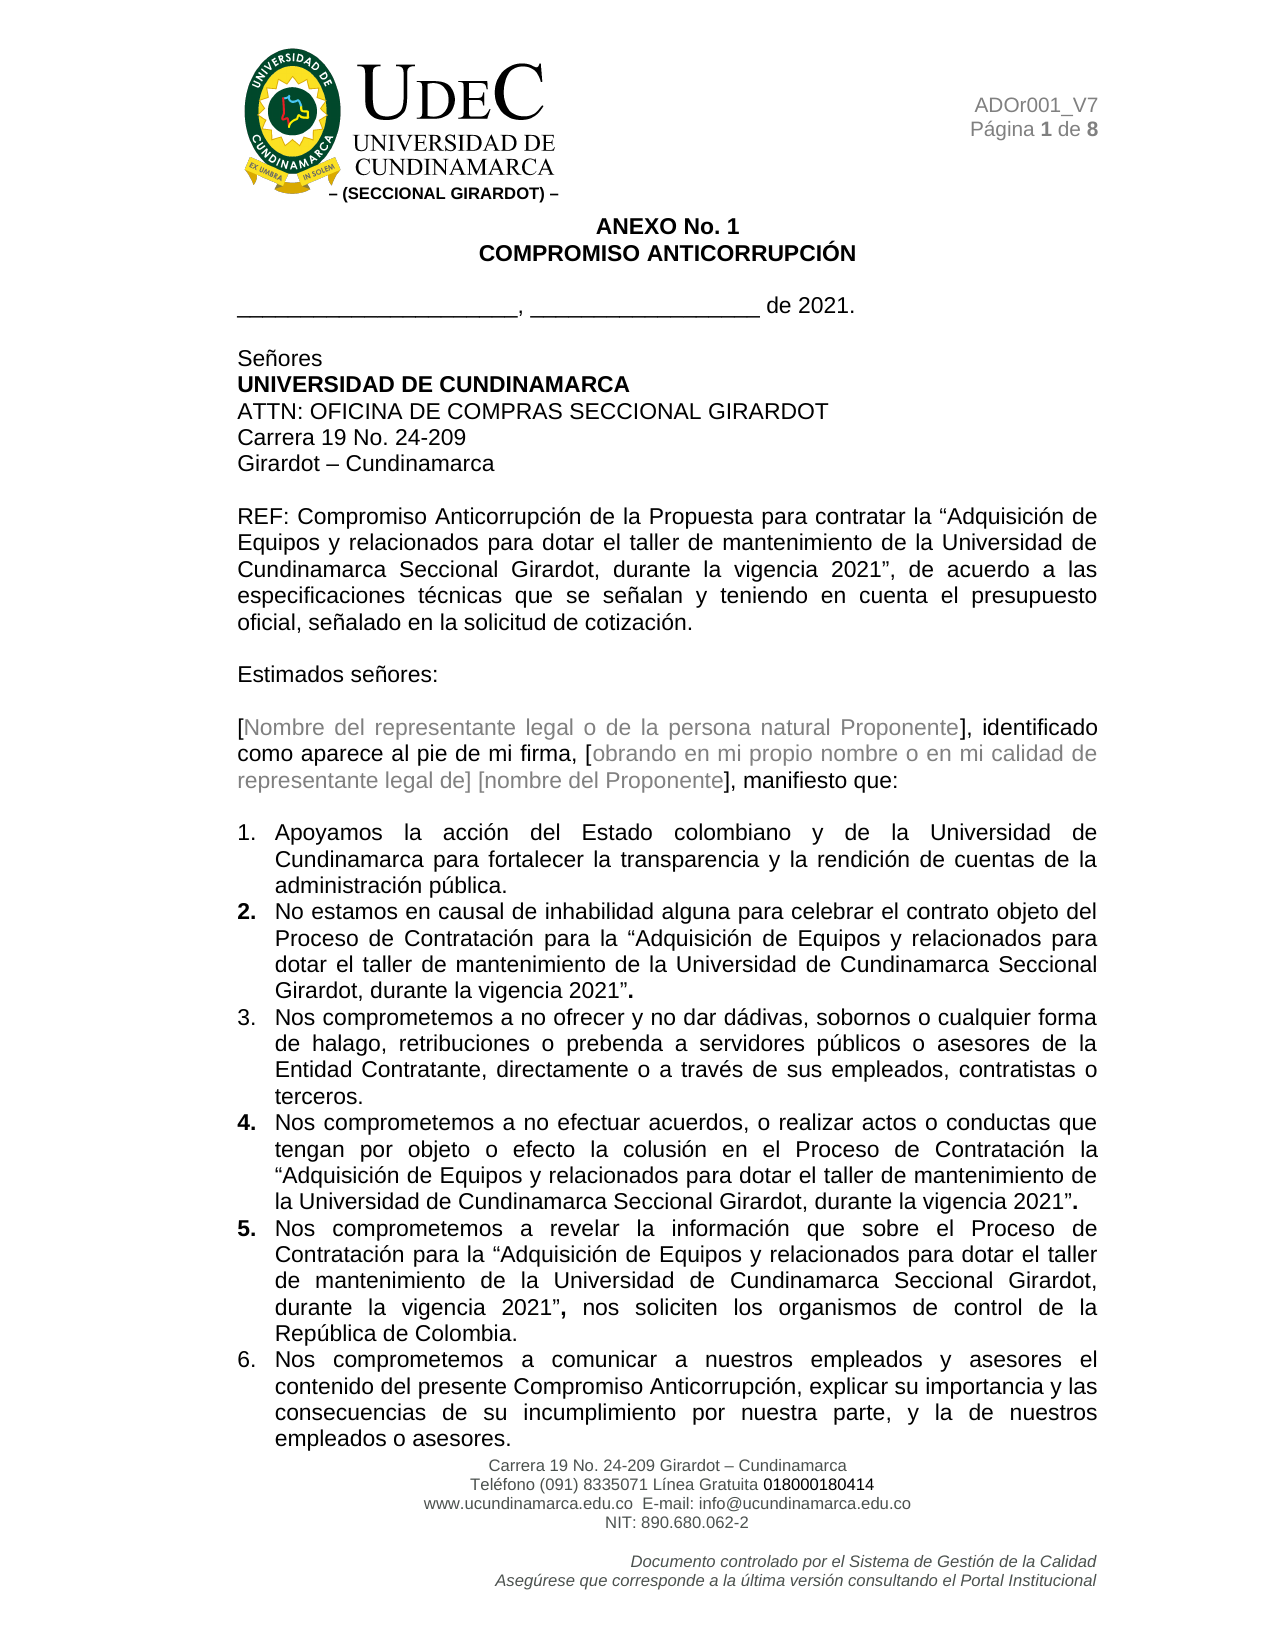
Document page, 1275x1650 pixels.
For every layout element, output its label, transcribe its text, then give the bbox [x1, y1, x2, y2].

list Nos comprometemos a revelar la información que sobre el Proceso de Contratación para la “Adquisición de Equipos y relacionados para dotar el taller de mantenimiento de la Universidad de Cundinamarca Seccional Girardot, durante la vigencia 2021”, nos soliciten los organismos de control de la República de Colombia. [237, 1214, 1098, 1346]
list Nos comprometemos a no efectuar acuerdos, o realizar actos o conductas que tengan por objeto o efecto la colusión en el Proceso de Contratación la “Adquisición de Equipos y relacionados para dotar el taller de mantenimiento de la Universidad de Cundinamarca Seccional Girardot, durante la vigencia 2021”. [237, 1109, 1098, 1214]
picture [236, 29, 563, 213]
text Girardot – Cundinamarca [237, 450, 1098, 477]
list Nos comprometemos a comunicar a nuestros empleados y asesores el contenido del presente Compromiso Anticorrupción, explicar su importancia y las consecuencias de su incumplimiento por nuestra parte, y la de nuestros empleados o asesores. [237, 1346, 1098, 1452]
text COMPROMISO ANTICORRUPCIÓN [237, 239, 1098, 266]
list No estamos en causal de inhabilidad alguna para celebrar el contrato objeto del Proceso de Contratación para la “Adquisición de Equipos y relacionados para dotar el taller de mantenimiento de la Universidad de Cundinamarca Seccional Girardot, durante la vigencia 2021”. [237, 898, 1098, 1004]
text ______________________, __________________ de 2021. [237, 292, 1098, 318]
text [Nombre del representante legal o de la persona natural Proponente], identificado como aparece al pie de mi firma, [obrando en mi propio nombre o en mi calidad de representante legal de] [nombre del Proponente], manifiesto que: [237, 714, 1098, 793]
text Señores [237, 345, 1098, 371]
list Nos comprometemos a no ofrecer y no dar dádivas, sobornos o cualquier forma de halago, retribuciones o prebenda a servidores públicos o asesores de la Entidad Contratante, directamente o a través de sus empleados, contratistas o terceros. [237, 1004, 1098, 1109]
text ATTN: OFICINA DE COMPRAS SECCIONAL GIRARDOT [237, 398, 1098, 424]
text REF: Compromiso Anticorrupción de la Propuesta para contratar la “Adquisición de Equipos y relacionados para dotar el taller de mantenimiento de la Universidad de Cundinamarca Seccional Girardot, durante la vigencia 2021”, de acuerdo a las especificaciones técnicas que se señalan y teniendo en cuenta el presupuesto oficial, señalado en la solicitud de cotización. [237, 503, 1098, 635]
text UNIVERSIDAD DE CUNDINAMARCA [237, 371, 1098, 398]
list Apoyamos la acción del Estado colombiano y de la Universidad de Cundinamarca para fortalecer la transparencia y la rendición de cuentas de la administración pública. [237, 819, 1098, 898]
text Carrera 19 No. 24-209 [237, 424, 1098, 450]
text Estimados señores: [237, 661, 1098, 687]
text ANEXO No. 1 [237, 213, 1098, 239]
